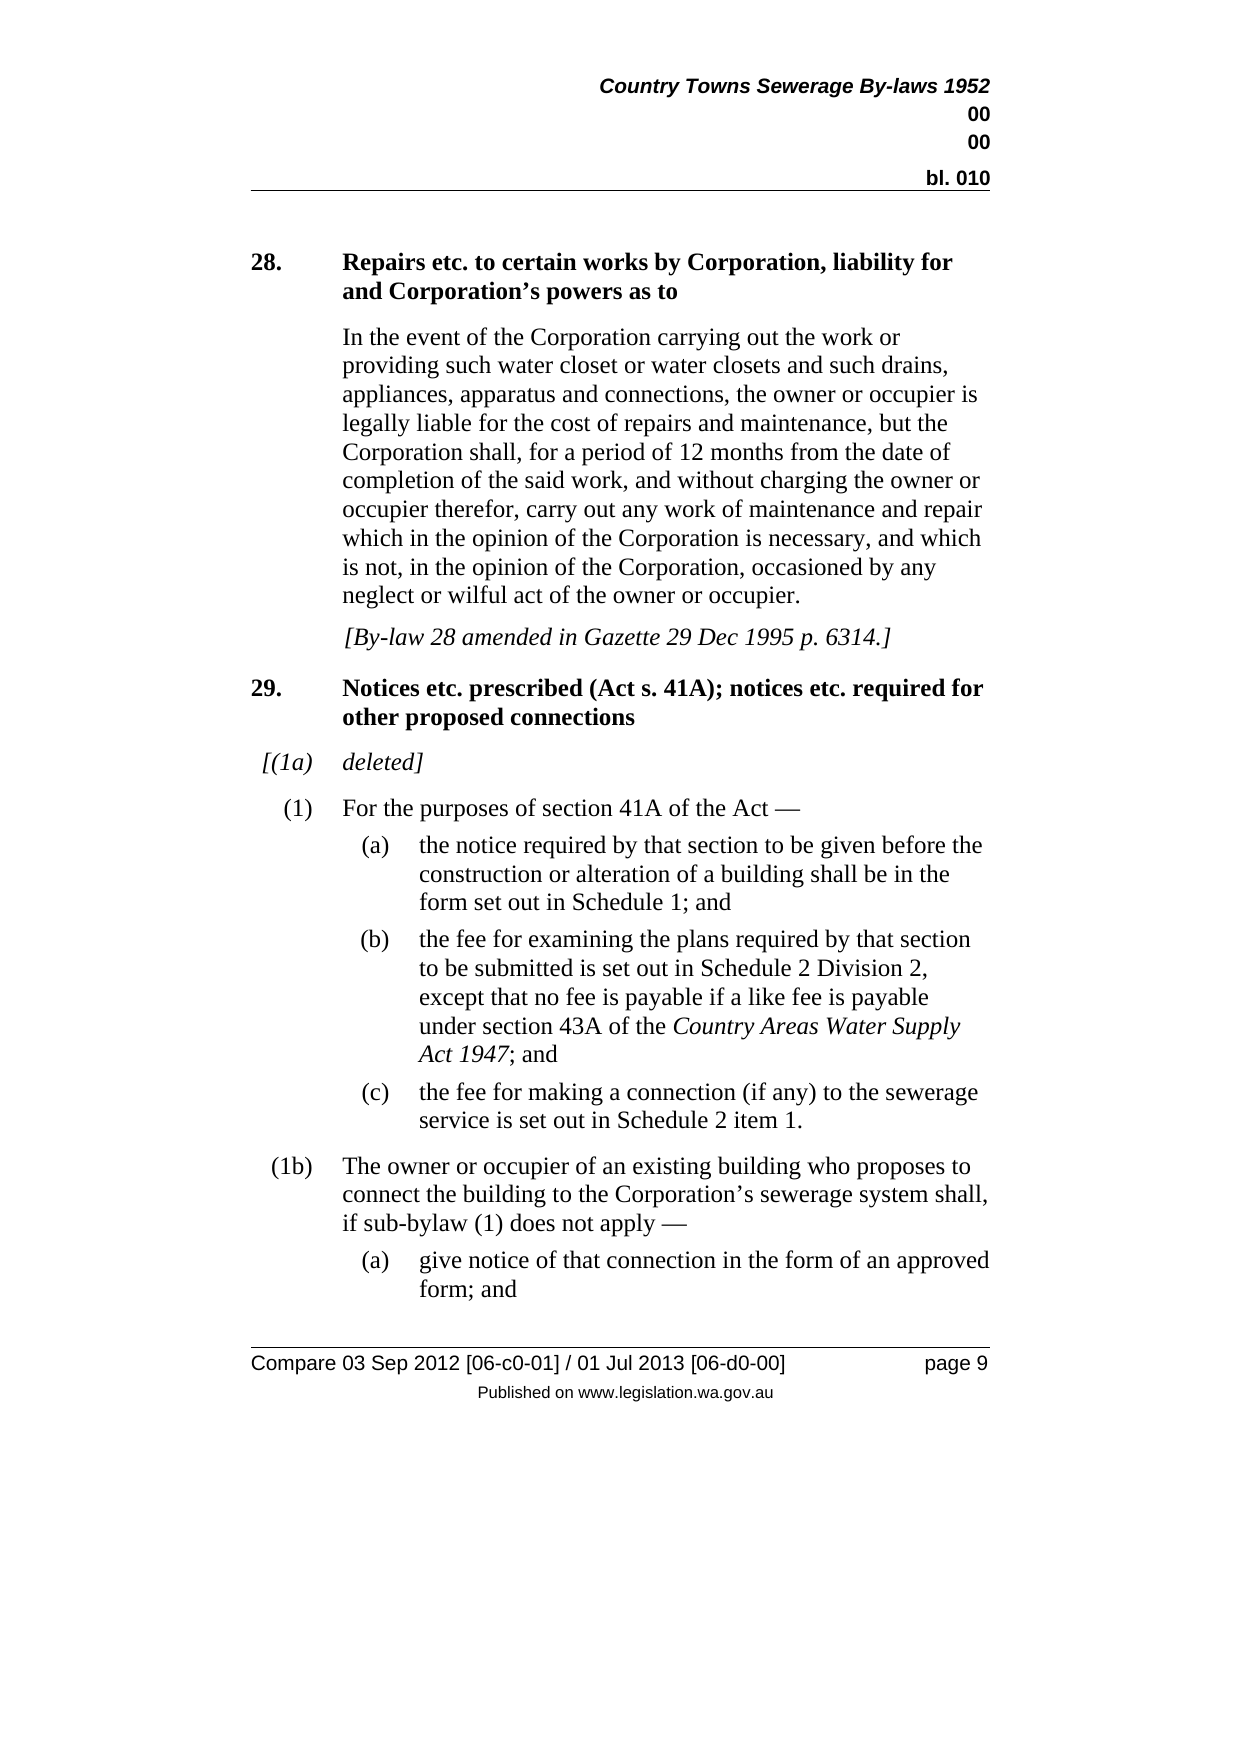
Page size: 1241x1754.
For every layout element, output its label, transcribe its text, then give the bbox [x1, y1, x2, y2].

subtitle 28. Repairs etc. to certain works by Corporation, liability for and Corporation’s powers as to [251, 247, 990, 305]
text In the event of the Corporation carrying out the work or providing such water closet or water closets and such drains, appliances, apparatus and connections, the owner or occupier is legally liable for the cost of repairs and maintenance, but the Corporation shall, for a period of 12 months from the date of completion of the said work, and without charging the owner or occupier therefor, carry out any work of maintenance and repair which in the opinion of the Corporation is necessary, and which is not, in the opinion of the Corporation, occasioned by any neglect or wilful act of the owner or occupier. [251, 322, 990, 609]
text (a) the notice required by that section to be given before the construction or alteration of a building shall be in the form set out in Schedule 1; and [251, 830, 990, 916]
text (c) the fee for making a connection (if any) to the sewerage service is set out in Schedule 2 item 1. [251, 1077, 990, 1134]
text (b) the fee for examining the plans required by that section to be submitted is set out in Schedule 2 Division 2, except that no fee is payable if a like fee is payable under section 43A of the Country Areas Water Supply Act 1947; and [251, 924, 990, 1068]
text (a) give notice of that connection in the form of an approved form; and [251, 1245, 990, 1303]
text (1) For the purposes of section 41A of the Act — [251, 793, 990, 822]
subtitle 29. Notices etc. prescribed (Act s. 41A); notices etc. required for other proposed connections [251, 673, 990, 731]
text (1b) The owner or occupier of an existing building who proposes to connect the building to the Corporation’s sewerage system shall, if sub-bylaw (1) does not apply — [251, 1151, 990, 1237]
text [By-law 28 amended in Gazette 29 Dec 1995 p. 6314.] [251, 622, 990, 650]
text [(1a) deleted] [251, 747, 990, 776]
